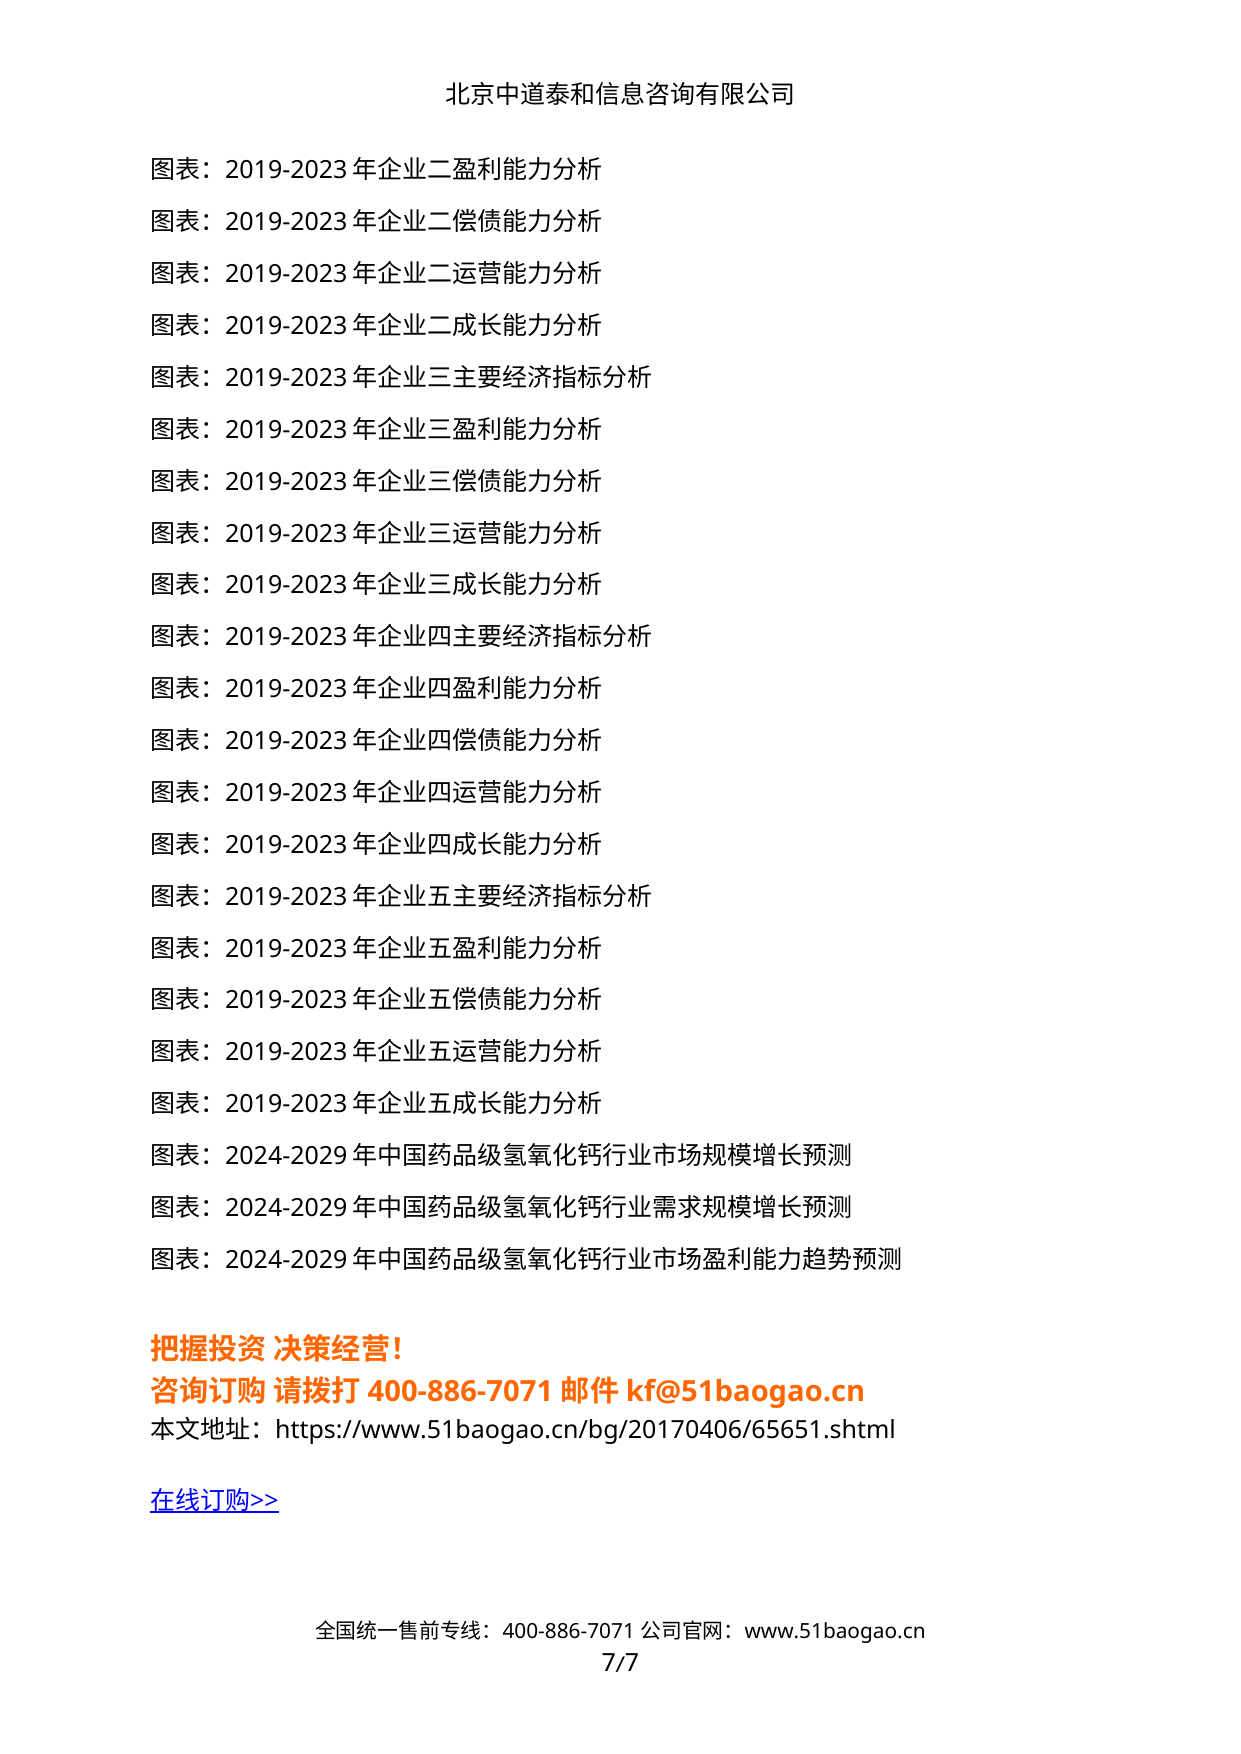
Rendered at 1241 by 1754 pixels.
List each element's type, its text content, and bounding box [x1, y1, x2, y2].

text 图表：2024-2029年中国药品级氢氧化钙行业市场规模增长预测 [150, 1136, 1090, 1172]
text 图表：2019-2023年企业四主要经济指标分析 [150, 617, 1090, 653]
text 图表：2019-2023年企业四盈利能力分析 [150, 669, 1090, 705]
text 图表：2019-2023年企业三偿债能力分析 [150, 461, 1090, 497]
text 图表：2019-2023年企业二盈利能力分析 [150, 150, 1090, 186]
text 把握投资 决策经营！咨询订购 请拨打 400-886-7071 邮件 kf@51baogao.cn本文地址：https://www.51baogao.cn/bg/20170406/65651.shtml [150, 1291, 1090, 1446]
text 图表：2024-2029年中国药品级氢氧化钙行业市场盈利能力趋势预测 [150, 1239, 1090, 1276]
text 图表：2019-2023年企业五主要经济指标分析 [150, 876, 1090, 912]
text 在线订购>> [150, 1446, 1090, 1517]
text 图表：2019-2023年企业四成长能力分析 [150, 824, 1090, 861]
text 图表：2019-2023年企业五成长能力分析 [150, 1084, 1090, 1120]
text 图表：2019-2023年企业五偿债能力分析 [150, 980, 1090, 1016]
text 图表：2019-2023年企业三主要经济指标分析 [150, 357, 1090, 394]
text 图表：2019-2023年企业二运营能力分析 [150, 254, 1090, 290]
text 图表：2019-2023年企业二成长能力分析 [150, 306, 1090, 342]
text 图表：2019-2023年企业三盈利能力分析 [150, 409, 1090, 446]
text 图表：2019-2023年企业四运营能力分析 [150, 772, 1090, 809]
text 图表：2019-2023年企业三运营能力分析 [150, 513, 1090, 549]
text 图表：2019-2023年企业五运营能力分析 [150, 1032, 1090, 1068]
text 图表：2019-2023年企业五盈利能力分析 [150, 928, 1090, 964]
text 图表：2019-2023年企业三成长能力分析 [150, 565, 1090, 601]
text 图表：2019-2023年企业四偿债能力分析 [150, 721, 1090, 757]
text 图表：2024-2029年中国药品级氢氧化钙行业需求规模增长预测 [150, 1187, 1090, 1224]
text 图表：2019-2023年企业二偿债能力分析 [150, 202, 1090, 238]
